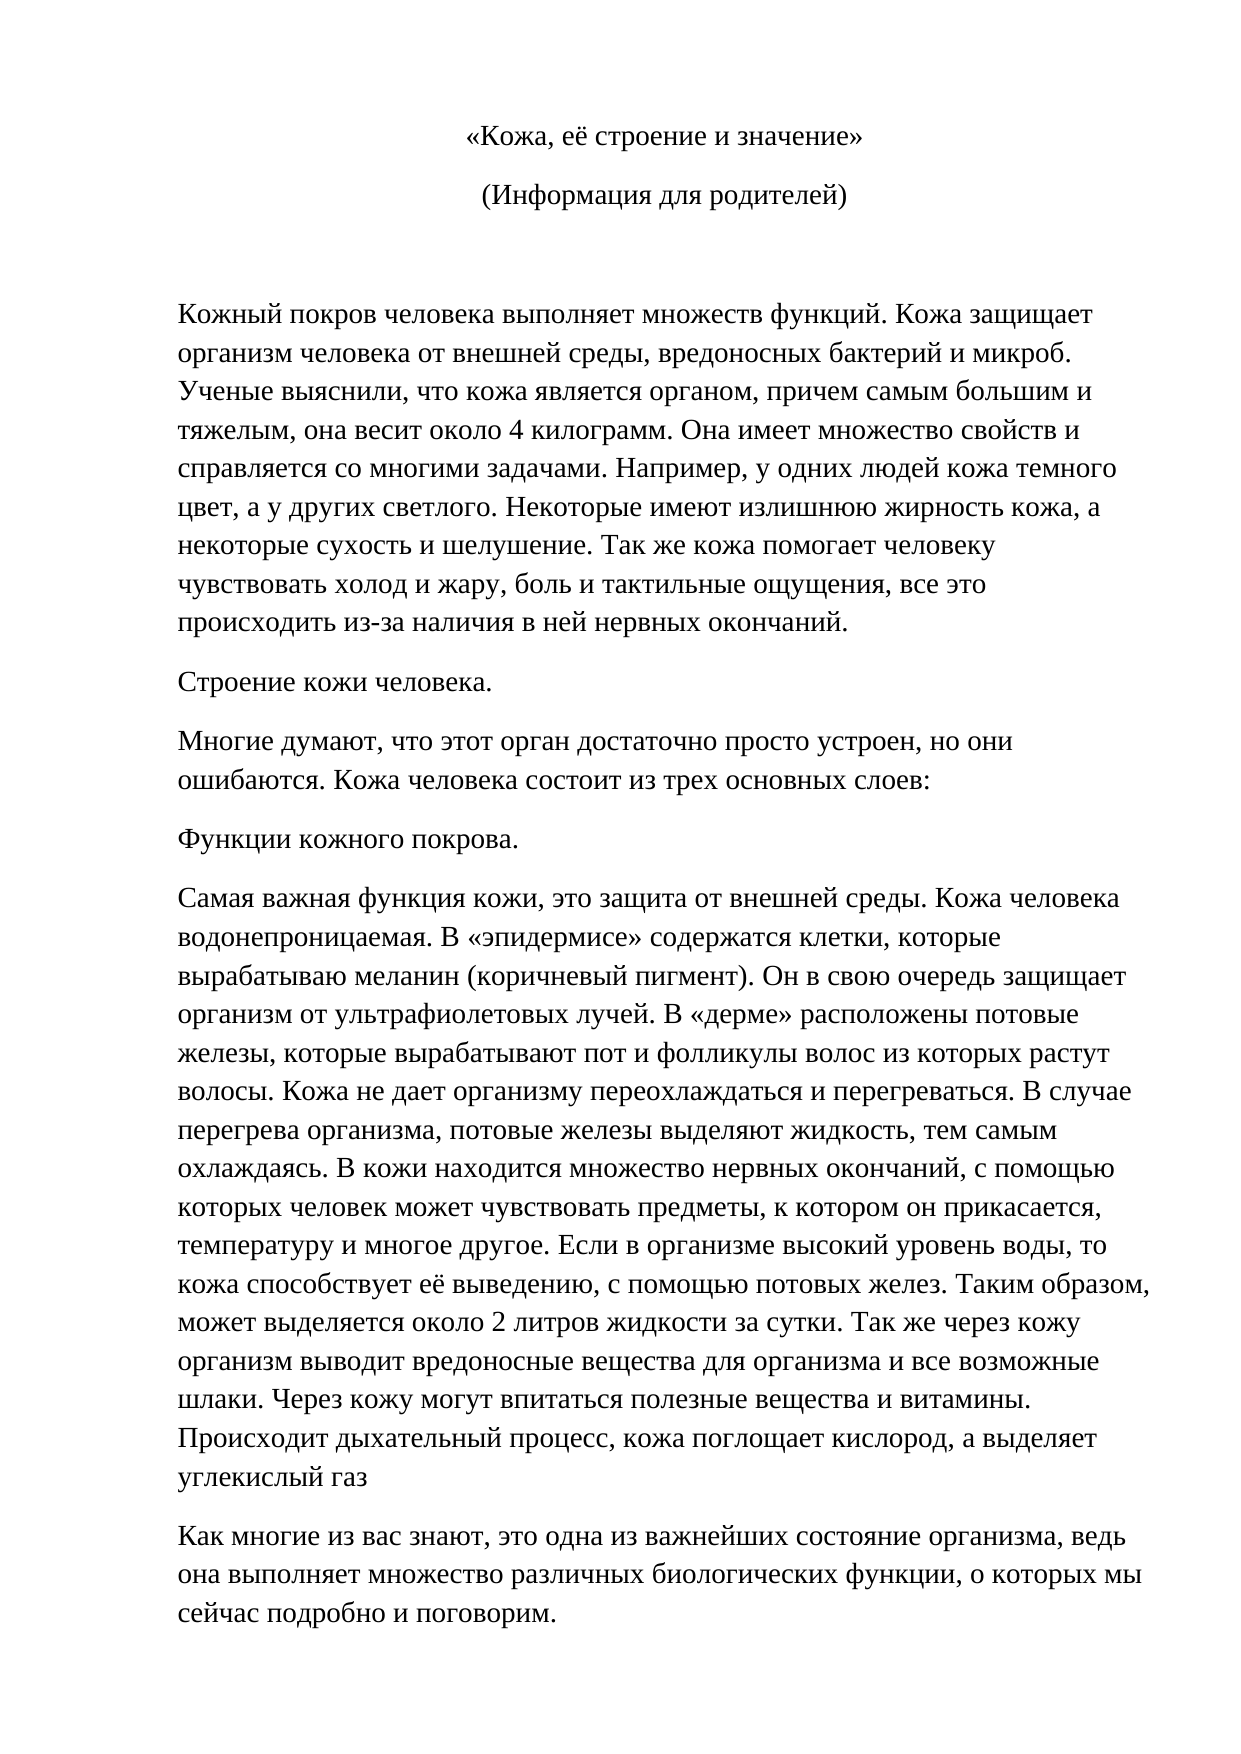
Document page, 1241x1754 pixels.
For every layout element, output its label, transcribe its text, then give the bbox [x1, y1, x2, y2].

text Строение кожи человека. [177, 664, 1152, 697]
text Как многие из вас знают, это одна из важнейших состояние организма, ведь она выполняет множество различных биологических функции, о которых мы сейчас подробно и поговорим. [177, 1518, 1152, 1629]
text «Кожа, её строение и значение» [177, 118, 1152, 152]
text Функции кожного покрова. [177, 821, 1152, 855]
text Многие думают, что этот орган достаточно просто устроен, но они ошибаются. Кожа человека состоит из трех основных слоев: [177, 723, 1152, 795]
text Кожный покров человека выполняет множеств функций. Кожа защищает организм человека от внешней среды, вредоносных бактерий и микроб. Ученые выяснили, что кожа является органом, причем самым большим и тяжелым, она весит около 4 килограмм. Она имеет множество свойств и справляется со многими задачами. Например, у одних людей кожа темного цвет, а у других светлого. Некоторые имеют излишнюю жирность кожа, а некоторые сухость и шелушение. Так же кожа помогает человеку чувствовать холод и жару, боль и тактильные ощущения, все это происходить из-за наличия в ней нервных окончаний. [177, 296, 1152, 638]
text Самая важная функция кожи, это защита от внешней среды. Кожа человека водонепроницаемая. В «эпидермисе» содержатся клетки, которые вырабатываю меланин (коричневый пигмент). Он в свою очередь защищает организм от ультрафиолетовых лучей. В «дерме» расположены потовые железы, которые вырабатывают пот и фолликулы волос из которых растут волосы. Кожа не дает организму переохлаждаться и перегреваться. В случае перегрева организма, потовые железы выделяют жидкость, тем самым охлаждаясь. В кожи находится множество нервных окончаний, с помощью которых человек может чувствовать предметы, к котором он прикасается, температуру и многое другое. Если в организме высокий уровень воды, то кожа способствует её выведению, с помощью потовых желез. Таким образом, может выделяется около 2 литров жидкости за сутки. Так же через кожу организм выводит вредоносные вещества для организма и все возможные шлаки. Через кожу могут впитаться полезные вещества и витамины. Происходит дыхательный процесс, кожа поглощает кислород, а выделяет углекислый газ [177, 881, 1152, 1492]
text (Информация для родителей) [177, 177, 1152, 211]
